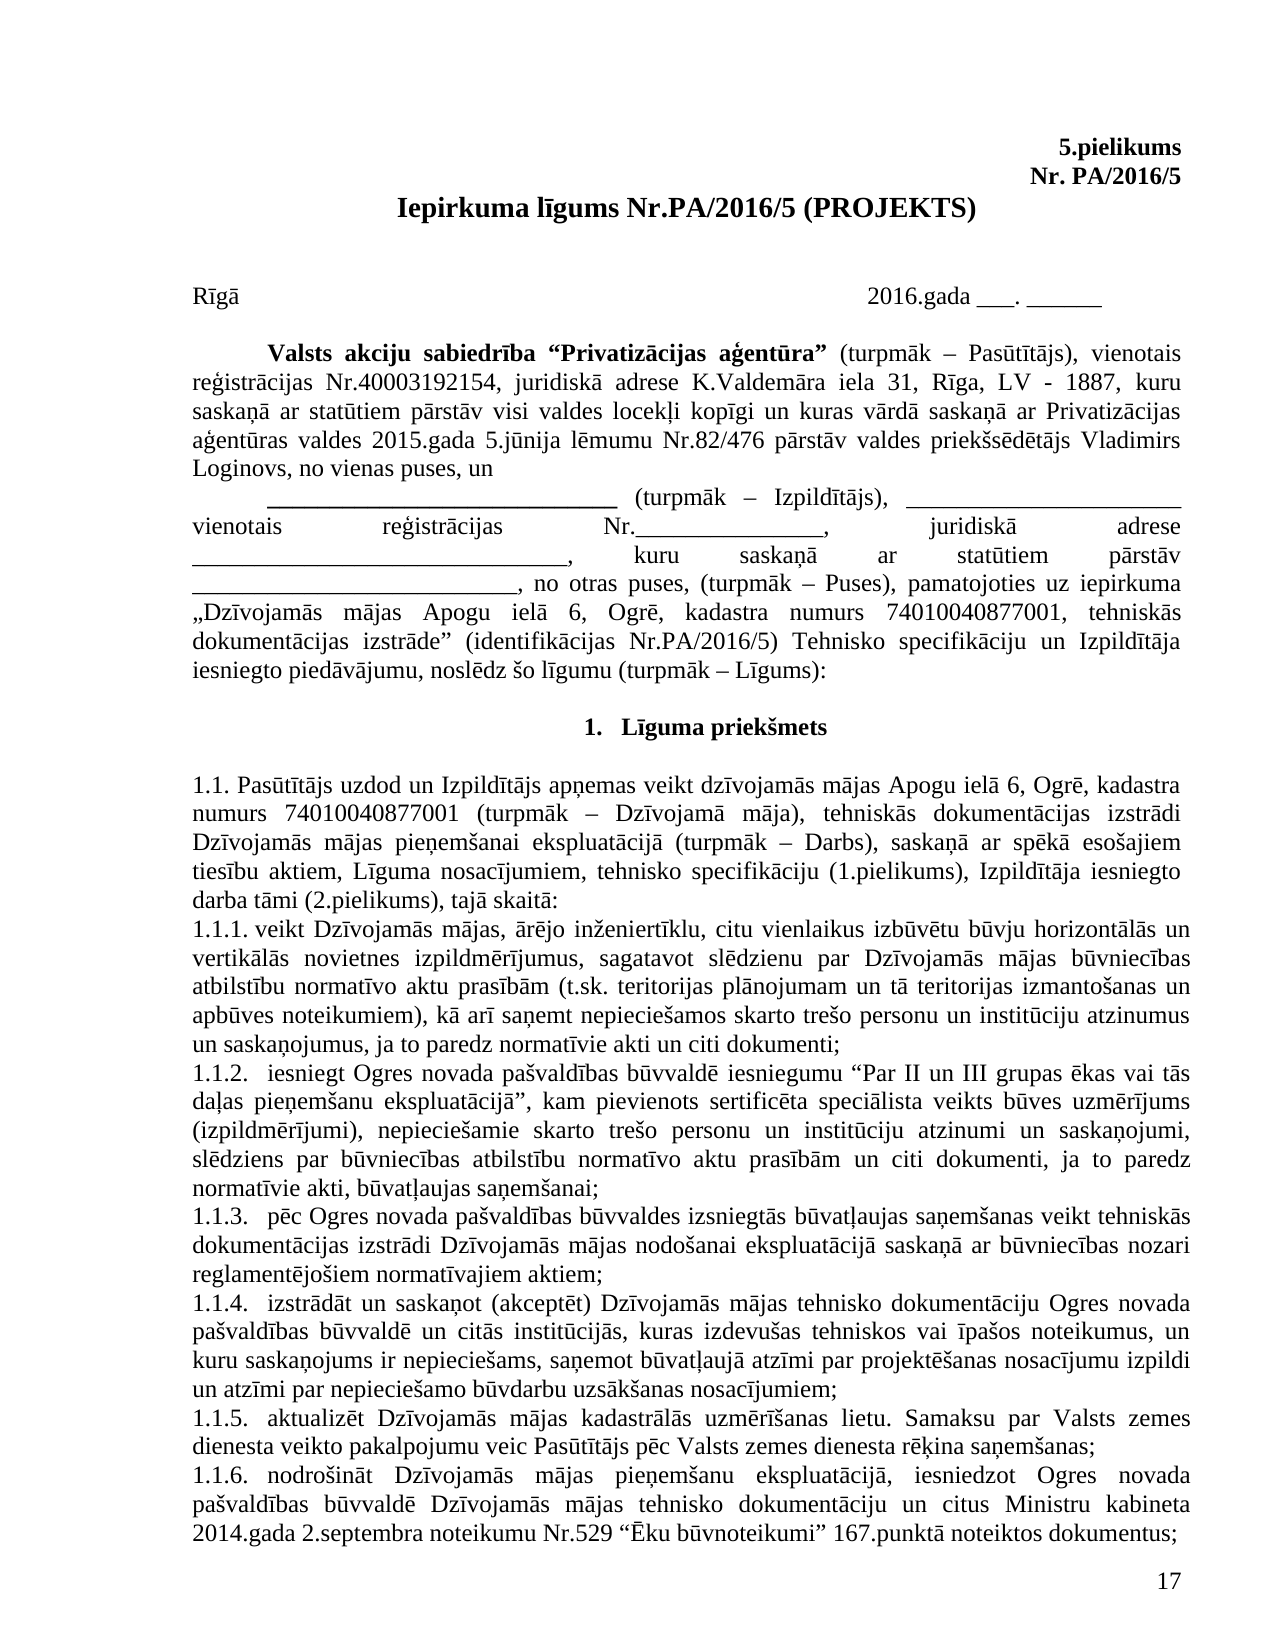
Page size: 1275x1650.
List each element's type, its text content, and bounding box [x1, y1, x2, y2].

list pēc Ogres novada pašvaldības būvvaldes izsniegtās būvatļaujas saņemšanas veikt tehniskās dokumentācijas izstrādi Dzīvojamās mājas nodošanai ekspluatācijā saskaņā ar būvniecības nozari reglamentējošiem normatīvajiem aktiem; [192, 1201, 1191, 1288]
list Līguma priekšmets [229, 712, 1181, 741]
text 1.1.1. veikt Dzīvojamās mājas, ārējo inženiertīklu, citu vienlaikus izbūvētu būvju horizontālās un vertikālās novietnes izpildmērījumus, sagatavot slēdzienu par Dzīvojamās mājas būvniecības atbilstību normatīvo aktu prasībām (t.sk. teritorijas plānojumam un tā teritorijas izmantošanas un apbūves noteikumiem), kā arī saņemt nepieciešamos skarto trešo personu un institūciju atzinumus un saskaņojumus, ja to paredz normatīvie akti un citi dokumenti; [192, 914, 1191, 1058]
text Nr. PA/2016/5 [192, 161, 1181, 190]
text 1.1. Pasūtītājs uzdod un Izpildītājs apņemas veikt dzīvojamās mājas Apogu ielā 6, Ogrē, kadastra numurs 74010040877001 (turpmāk – Dzīvojamā māja), tehniskās dokumentācijas izstrādi Dzīvojamās mājas pieņemšanai ekspluatācijā (turpmāk – Darbs), saskaņā ar spēkā esošajiem tiesību aktiem, Līguma nosacījumiem, tehnisko specifikāciju (1.pielikums), Izpildītāja iesniegto darba tāmi (2.pielikums), tajā skaitā: [192, 770, 1181, 914]
text ____________________________ (turpmāk – Izpildītājs), ______________________ vienotais reģistrācijas Nr._______________, juridiskā adrese ______________________________, kuru saskaņā ar statūtiem pārstāv __________________________, no otras puses, (turpmāk – Puses), pamatojoties uz iepirkuma „Dzīvojamās mājas Apogu ielā 6, Ogrē, kadastra numurs 74010040877001, tehniskās dokumentācijas izstrāde” (identifikācijas Nr.PA/2016/5) Tehnisko specifikāciju un Izpildītāja iesniegto piedāvājumu, noslēdz šo līgumu (turpmāk – Līgums): [192, 482, 1181, 683]
text Valsts akciju sabiedrība “Privatizācijas aģentūra” (turpmāk – Pasūtītājs), vienotais reģistrācijas Nr.40003192154, juridiskā adrese K.Valdemāra iela 31, Rīga, LV - 1887, kuru saskaņā ar statūtiem pārstāv visi valdes locekļi kopīgi un kuras vārdā saskaņā ar Privatizācijas aģentūras valdes 2015.gada 5.jūnija lēmumu Nr.82/476 pārstāv valdes priekšsēdētājs Vladimirs Loginovs, no vienas puses, un [192, 338, 1181, 482]
text Iepirkuma līgums Nr.PA/2016/5 (PROJEKTS) [192, 190, 1181, 223]
list nodrošināt Dzīvojamās mājas pieņemšanu ekspluatācijā, iesniedzot Ogres novada pašvaldības būvvaldē Dzīvojamās mājas tehnisko dokumentāciju un citus Ministru kabineta 2014.gada 2.septembra noteikumu Nr.529 “Ēku būvnoteikumi” 167.punktā noteiktos dokumentus; [192, 1460, 1191, 1546]
list iesniegt Ogres novada pašvaldības būvvaldē iesniegumu “Par II un III grupas ēkas vai tās daļas pieņemšanu ekspluatācijā”, kam pievienots sertificēta speciālista veikts būves uzmērījums (izpildmērījumi), nepieciešamie skarto trešo personu un institūciju atzinumi un saskaņojumi, slēdziens par būvniecības atbilstību normatīvo aktu prasībām un citi dokumenti, ja to paredz normatīvie akti, būvatļaujas saņemšanai; [192, 1058, 1191, 1201]
list izstrādāt un saskaņot (akceptēt) Dzīvojamās mājas tehnisko dokumentāciju Ogres novada pašvaldības būvvaldē un citās institūcijās, kuras izdevušas tehniskos vai īpašos noteikumus, un kuru saskaņojums ir nepieciešams, saņemot būvatļaujā atzīmi par projektēšanas nosacījumu izpildi un atzīmi par nepieciešamo būvdarbu uzsākšanas nosacījumiem; [192, 1288, 1191, 1403]
list aktualizēt Dzīvojamās mājas kadastrālās uzmērīšanas lietu. Samaksu par Valsts zemes dienesta veikto pakalpojumu veic Pasūtītājs pēc Valsts zemes dienesta rēķina saņemšanas; [192, 1403, 1191, 1460]
text 5.pielikums [192, 132, 1181, 161]
text Rīgā 2016.gada ___. ______ [192, 281, 1181, 310]
